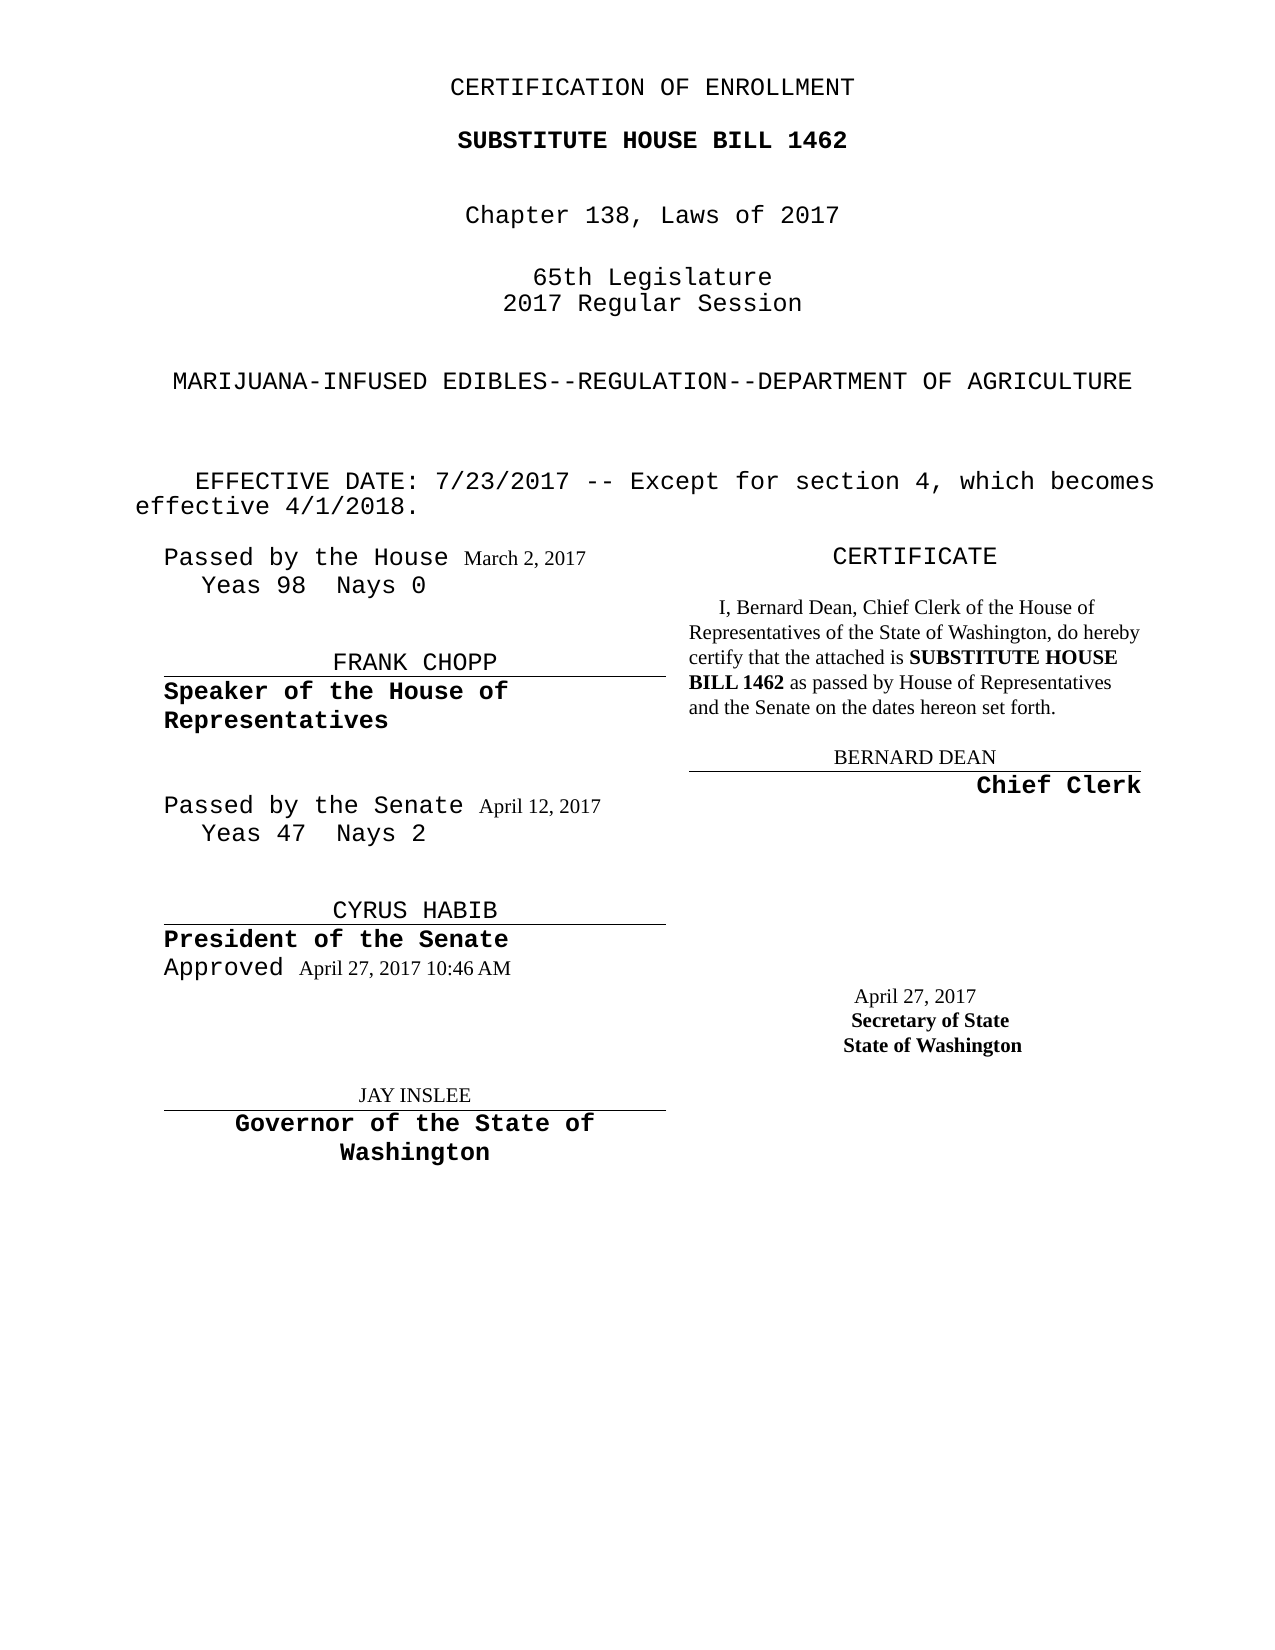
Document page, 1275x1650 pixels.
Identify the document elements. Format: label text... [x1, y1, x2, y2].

table_cell Secretary of State State of Washington [678, 1008, 1152, 1168]
table_cell Approved April 27, 2017 10:46 AM [153, 955, 677, 1008]
text 2017 Regular Session [135, 291, 1170, 319]
table_header CERTIFICATE I, Bernard Dean, Chief Clerk of the House of Representatives of the State of Washington, do hereby certify that the attached is SUBSTITUTE HOUSE BILL 1462 as passed by House of Representatives and the Senate on the dates hereon set forth. BERNARD DEAN Chief Clerk [678, 544, 1152, 955]
text CERTIFICATION OF ENROLLMENT [135, 75, 1170, 103]
table_header Passed by the House March 2, 2017 Yeas 98 Nays 0 FRANK CHOPP Speaker of the House of Representatives Passed by the Senate April 12, 2017 Yeas 47 Nays 2 CYRUS HABIB President of the Senate [153, 544, 677, 955]
table_cell April 27, 2017 [678, 955, 1152, 1008]
text EFFECTIVE DATE: 7/23/2017 -- Except for section 4, which becomes effective 4/1/2018. [135, 469, 1170, 519]
table_cell JAY INSLEE Governor of the State of Washington [153, 1008, 677, 1168]
text 65th Legislature [135, 266, 1170, 291]
text Chapter 138, Laws of 2017 [135, 203, 1170, 228]
text SUBSTITUTE HOUSE BILL 1462 [135, 128, 1170, 153]
text MARIJUANA-INFUSED EDIBLES--REGULATION--DEPARTMENT OF AGRICULTURE [135, 369, 1170, 394]
